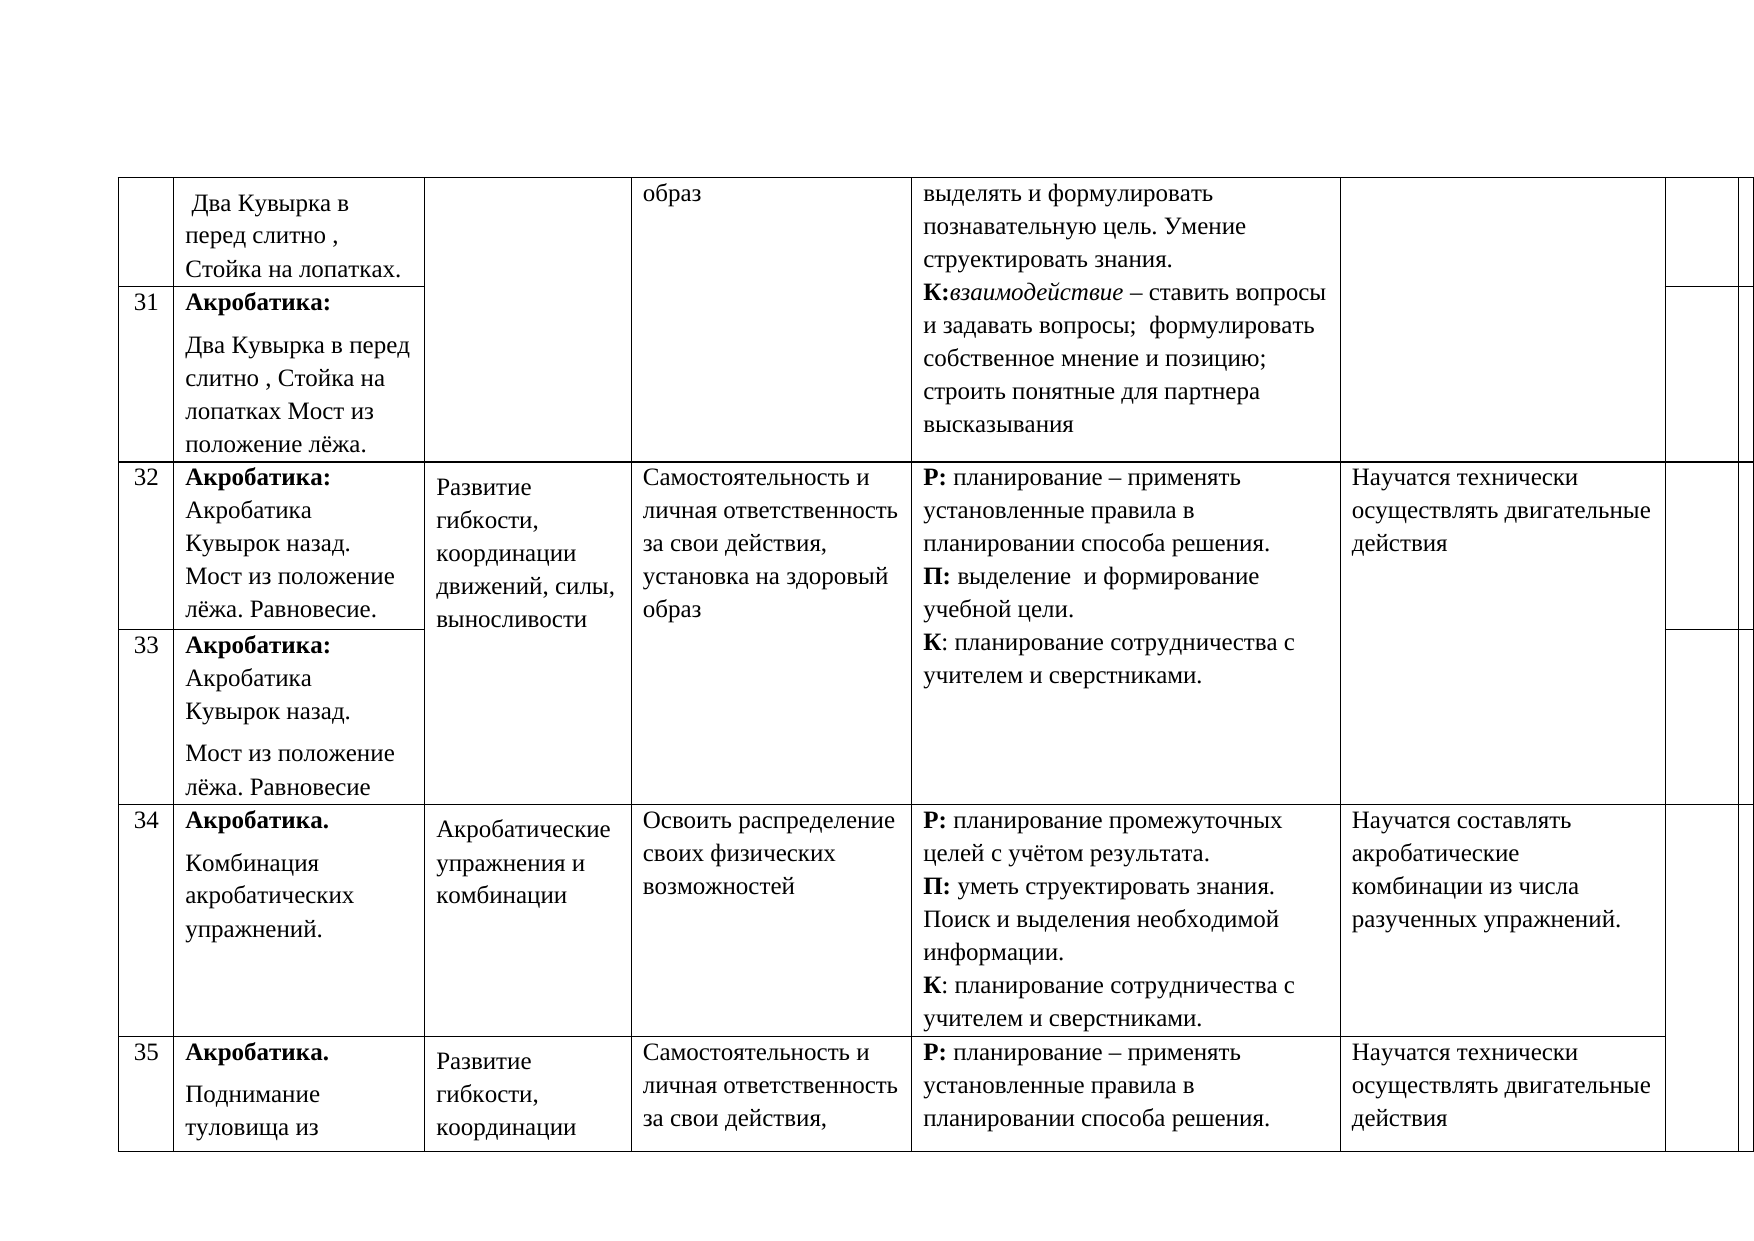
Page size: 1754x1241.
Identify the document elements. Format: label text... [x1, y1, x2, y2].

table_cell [174, 1037, 424, 1151]
table_cell [1739, 463, 1753, 629]
table_cell 34 [119, 805, 173, 1036]
table_cell Р: планирование промежуточных целей с учётом результата. П: уметь струектировать знания. Поиск и выделения необходимой информации. К: планирование сотрудничества с учителем и сверстниками. [912, 805, 1340, 1036]
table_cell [912, 1037, 1340, 1151]
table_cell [174, 178, 424, 286]
table_cell Научатся составлять акробатические комбинации из числа разученных упражнений. [1341, 805, 1665, 1036]
table_cell [1739, 178, 1753, 286]
table_cell [1666, 630, 1738, 804]
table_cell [425, 1037, 631, 1151]
table_cell [1666, 178, 1738, 286]
table_cell Освоить распределение своих физических возможностей [632, 805, 911, 1036]
table_cell [1666, 287, 1738, 461]
table_cell [1739, 805, 1753, 1151]
table_cell 32 [119, 463, 173, 629]
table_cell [1341, 1037, 1665, 1151]
table_cell Научатся технически осуществлять двигательные действия [1341, 463, 1665, 804]
table_cell [1666, 463, 1738, 629]
table_cell 31 [119, 287, 173, 461]
table_cell [1739, 630, 1753, 804]
table_cell [1666, 805, 1738, 1151]
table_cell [632, 1037, 911, 1151]
table_cell Развитие гибкости, координации движений, силы, выносливости [425, 463, 631, 804]
table_cell Акробатика: Два Кувырка в перед слитно , Стойка на лопатках Мост из положение лёжа. [174, 287, 424, 461]
table_cell Акробатические упражнения и комбинации [425, 805, 631, 1036]
table_cell Акробатика. Комбинация акробатических упражнений. [174, 805, 424, 1036]
table_cell Акробатика: Акробатика Кувырок назад. Мост из положение лёжа. Равновесие. [174, 463, 424, 629]
table_cell 35 [119, 1037, 173, 1151]
table_cell Самостоятельность и личная ответственность за свои действия, установка на здоровый образ [632, 463, 911, 804]
table_cell 33 [119, 630, 173, 804]
table_cell [1739, 287, 1753, 461]
table_cell 30 [119, 178, 173, 286]
table_cell Акробатика: Акробатика Кувырок назад. Мост из положение лёжа. Равновесие [174, 630, 424, 804]
